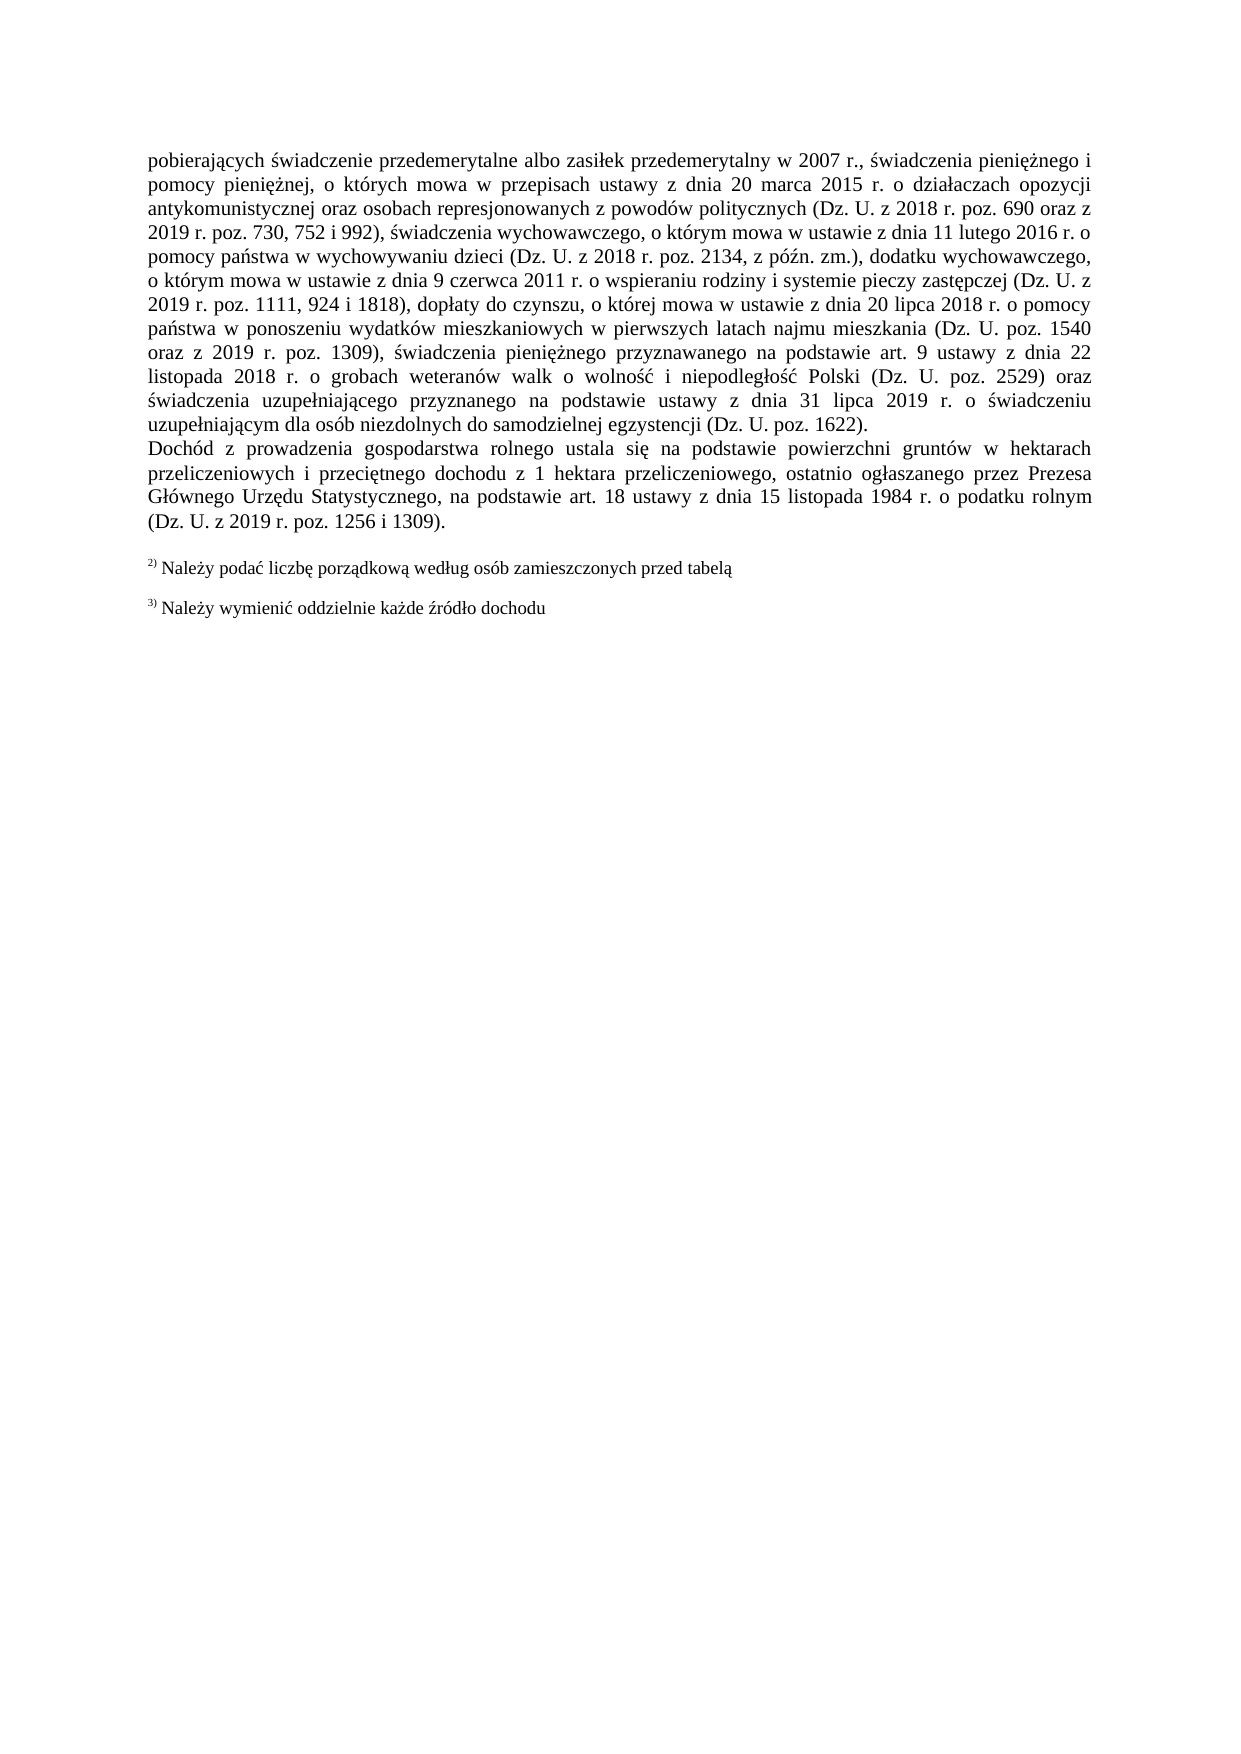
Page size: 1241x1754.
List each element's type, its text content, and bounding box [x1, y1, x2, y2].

text 2) Należy podać liczbę porządkową według osób zamieszczonych przed tabelą [148, 557, 1093, 578]
text Dochód z prowadzenia gospodarstwa rolnego ustala się na podstawie powierzchni gruntów w hektarach przeliczeniowych i przeciętnego dochodu z 1 hektara przeliczeniowego, ostatnio ogłaszanego przez Prezesa Głównego Urzędu Statystycznego, na podstawie art. 18 ustawy z dnia 15 listopada 1984 r. o podatku rolnym (Dz. U. z 2019 r. poz. 1256 i 1309). [148, 436, 1093, 533]
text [148, 148, 1093, 436]
text 3) Należy wymienić oddzielnie każde źródło dochodu [148, 597, 1093, 618]
